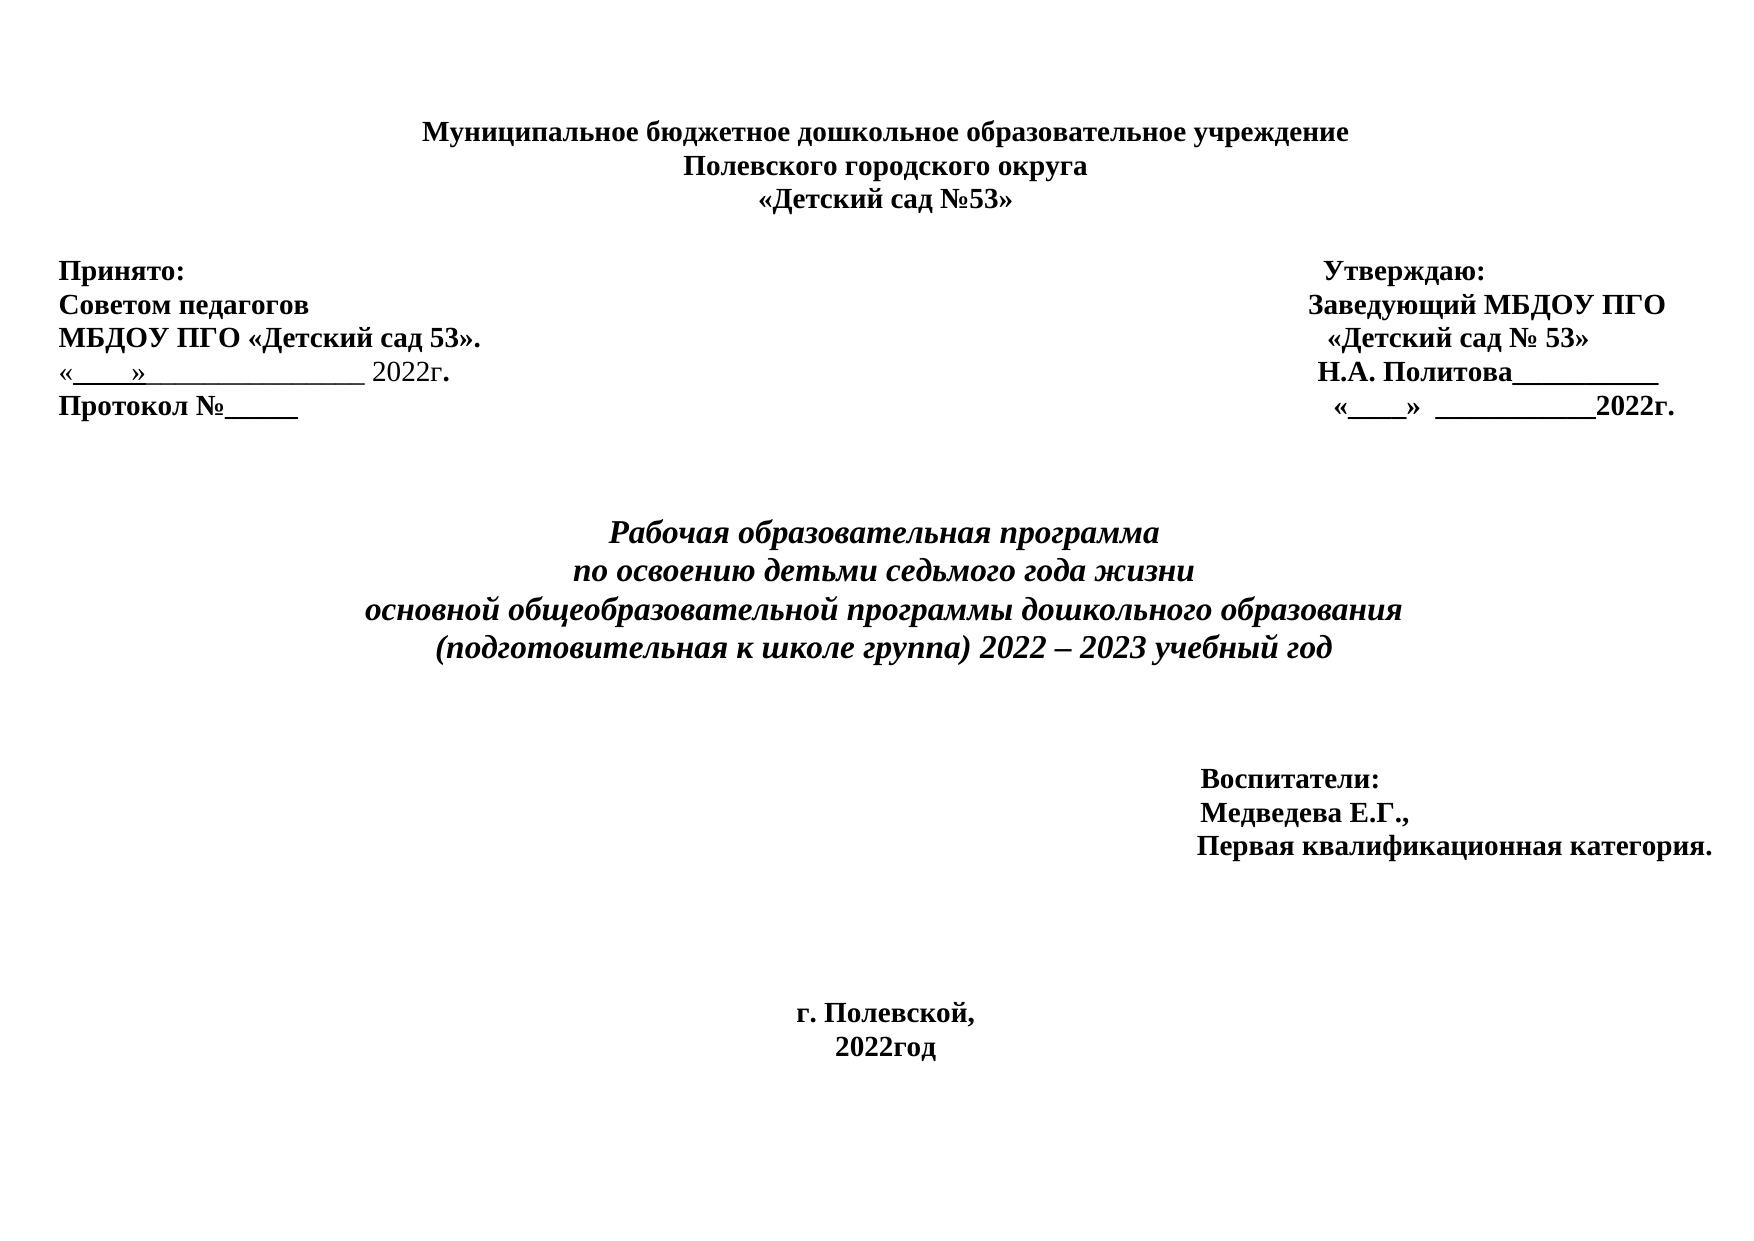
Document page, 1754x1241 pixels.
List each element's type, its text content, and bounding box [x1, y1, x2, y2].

text Медведева Е.Г., [58, 795, 1713, 828]
text (подготовительная к школе группа) 2022 – 2023 учебный год [58, 627, 1713, 666]
text 2022год [58, 1029, 1713, 1063]
text «Детский сад №53» [58, 182, 1713, 215]
text Полевского городского округа [58, 148, 1713, 182]
text Протокол №_____ «____» ___________2022г. [58, 388, 1713, 421]
text Муниципальное бюджетное дошкольное образовательное учреждение [58, 114, 1713, 148]
text МБДОУ ПГО «Детский сад 53». «Детский сад № 53» [58, 321, 1713, 354]
text Принято: Утверждаю: [58, 253, 1713, 287]
text Рабочая образовательная программа [58, 512, 1713, 551]
text « »_______________ 2022г. Н.А. Политова__________ [58, 354, 1713, 388]
text основной общеобразовательной программы дошкольного образования [58, 589, 1713, 627]
text по освоению детьми седьмого года жизни [58, 551, 1713, 589]
text г. Полевской, [58, 996, 1713, 1029]
text Первая квалификационная категория. [58, 828, 1713, 862]
text Воспитатели: [58, 761, 1713, 795]
text Советом педагогов Заведующий МБДОУ ПГО [58, 287, 1713, 321]
